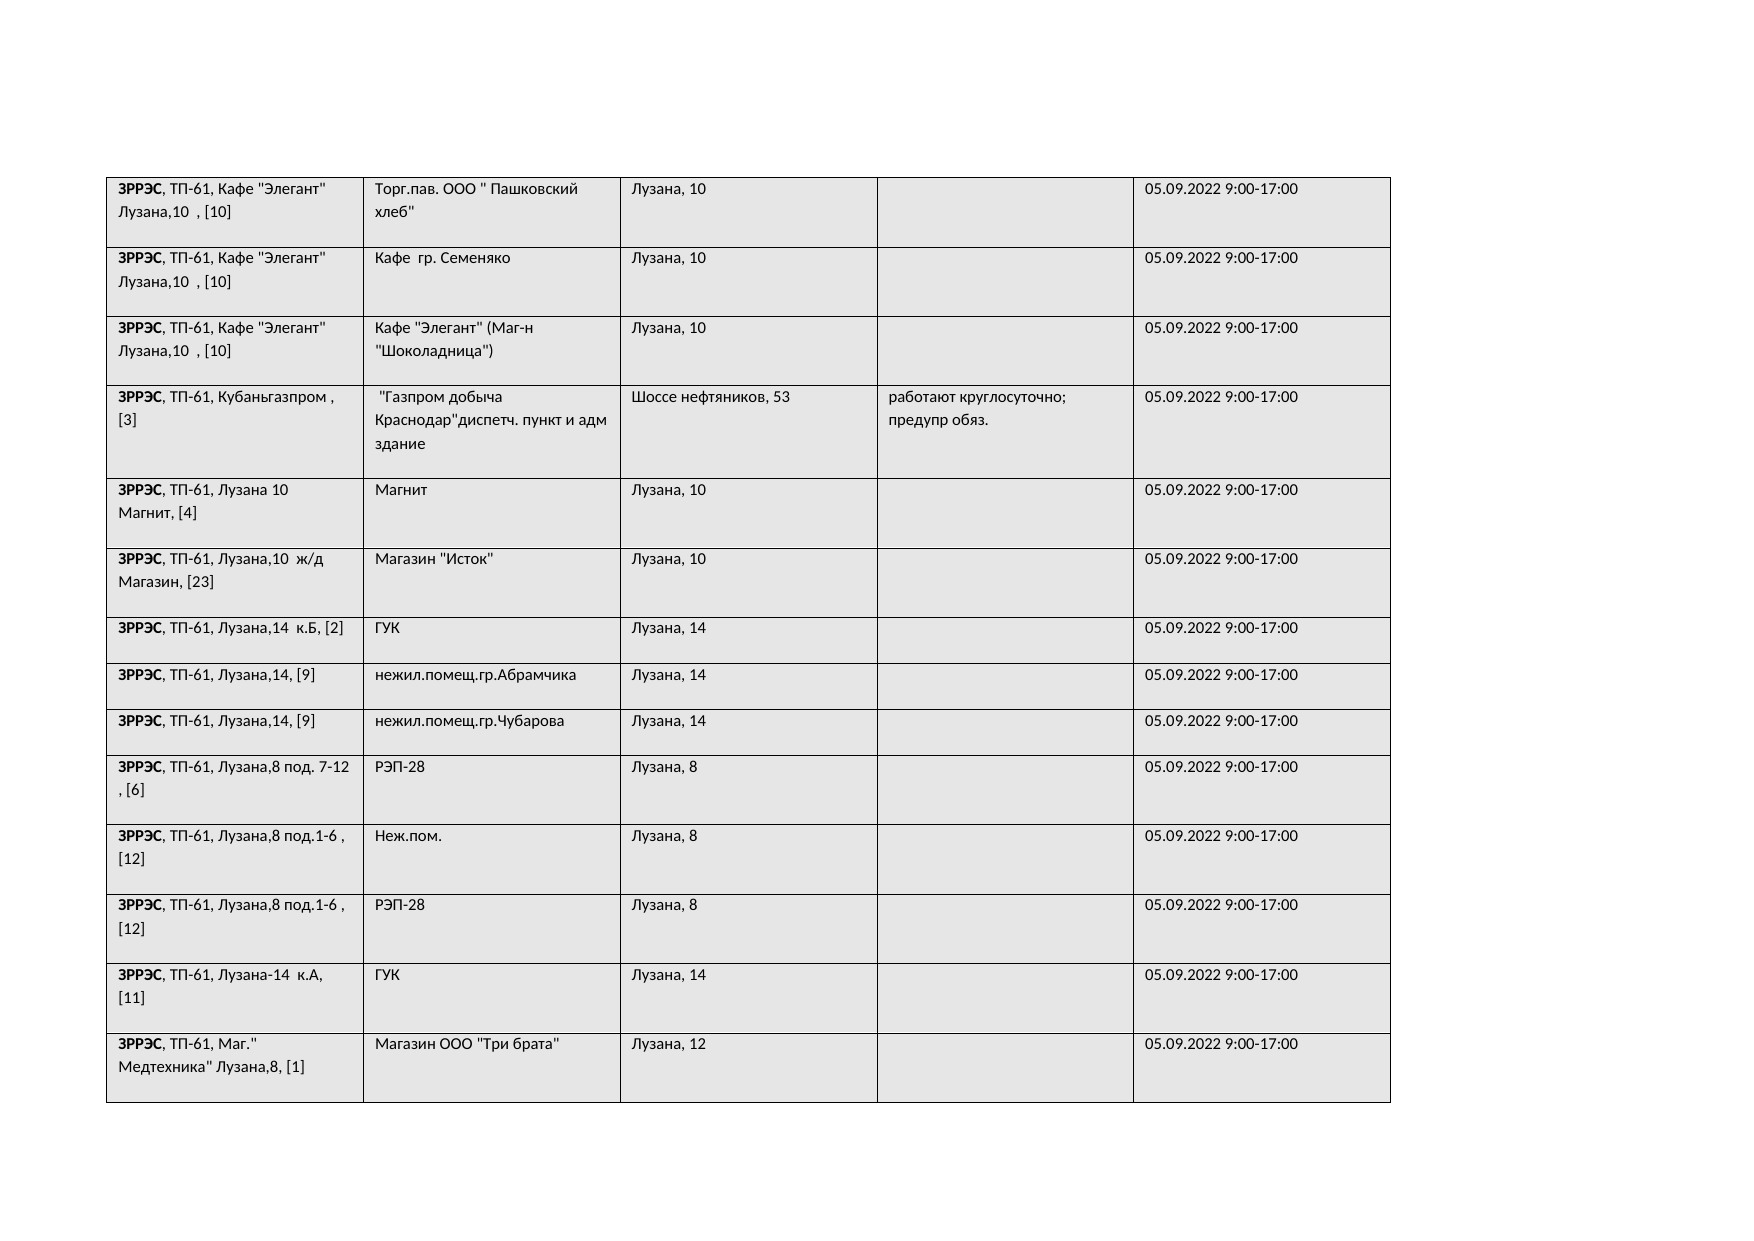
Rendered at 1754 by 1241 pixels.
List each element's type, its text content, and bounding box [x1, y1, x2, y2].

table_cell [878, 825, 1133, 894]
table_cell ЗРРЭС, ТП-61, Лузана-14 к.А, [11] [107, 964, 363, 1032]
table_cell [878, 178, 1133, 247]
table_cell Лузана, 14 [621, 664, 877, 709]
table_cell ГУК [364, 964, 620, 1032]
table_cell РЭП-28 [364, 756, 620, 824]
table_cell ЗРРЭС, ТП-61, Лузана,14, [9] [107, 664, 363, 709]
table_cell Магазин ООО "Три брата" [364, 1034, 620, 1102]
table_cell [1134, 1034, 1390, 1102]
table_cell ЗРРЭС, ТП-61, Лузана 10 Магнит, [4] [107, 479, 363, 547]
table_cell [878, 317, 1133, 385]
table_cell ГУК [364, 618, 620, 663]
table_cell Лузана, 8 [621, 825, 877, 894]
table_cell 05.09.2022 9:00-17:00 [1134, 386, 1390, 478]
table_cell Лузана, 14 [621, 710, 877, 755]
table_cell 05.09.2022 9:00-17:00 [1134, 618, 1390, 663]
table_cell 05.09.2022 9:00-17:00 [1134, 664, 1390, 709]
table_cell Лузана, 8 [621, 895, 877, 963]
table_cell ЗРРЭС, ТП-61, Кубаньгазпром , [3] [107, 386, 363, 478]
table_cell 05.09.2022 9:00-17:00 [1134, 964, 1390, 1032]
table_cell Лузана, 12 [621, 1034, 877, 1102]
table_cell ЗРРЭС, ТП-61, Лузана,8 под.1-6 , [12] [107, 895, 363, 963]
table_cell 05.09.2022 9:00-17:00 [1134, 825, 1390, 894]
table_cell [878, 756, 1133, 824]
table_cell Лузана, 10 [621, 317, 877, 385]
table_cell Лузана, 14 [621, 964, 877, 1032]
table_cell Лузана, 10 [621, 479, 877, 547]
table_cell Кафе гр. Семеняко [364, 248, 620, 316]
table_cell [878, 618, 1133, 663]
table_cell Лузана, 10 [621, 178, 877, 247]
table_cell Шоссе нефтяников, 53 [621, 386, 877, 478]
table_cell ЗРРЭС, ТП-61, Лузана,14 к.Б, [2] [107, 618, 363, 663]
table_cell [107, 1034, 363, 1102]
table_cell 05.09.2022 9:00-17:00 [1134, 317, 1390, 385]
table_cell Торг.пав. ООО " Пашковский хлеб" [364, 178, 620, 247]
table_cell 05.09.2022 9:00-17:00 [1134, 479, 1390, 547]
table_cell ЗРРЭС, ТП-61, Кафе "Элегант" Лузана,10 , [10] [107, 317, 363, 385]
table_cell Магнит [364, 479, 620, 547]
table_cell ЗРРЭС, ТП-61, Лузана,8 под.1-6 , [12] [107, 825, 363, 894]
table_cell [878, 964, 1133, 1032]
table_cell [1134, 178, 1390, 247]
table_cell "Газпром добыча Краснодар"диспетч. пункт и адм здание [364, 386, 620, 478]
table_cell ЗРРЭС, ТП-61, Лузана,14, [9] [107, 710, 363, 755]
table_cell Кафе "Элегант" (Маг-н "Шоколадница") [364, 317, 620, 385]
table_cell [107, 248, 363, 316]
table_cell 05.09.2022 9:00-17:00 [1134, 756, 1390, 824]
table_cell [878, 479, 1133, 547]
table_cell нежил.помещ.гр.Чубарова [364, 710, 620, 755]
table_cell 05.09.2022 9:00-17:00 [1134, 549, 1390, 617]
table_cell нежил.помещ.гр.Абрамчика [364, 664, 620, 709]
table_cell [107, 178, 363, 247]
table_cell Лузана, 10 [621, 248, 877, 316]
table_cell [878, 1034, 1133, 1102]
table_cell [878, 664, 1133, 709]
table_cell ЗРРЭС, ТП-61, Лузана,10 ж/д Магазин, [23] [107, 549, 363, 617]
table_cell ЗРРЭС, ТП-61, Лузана,8 под. 7-12 , [6] [107, 756, 363, 824]
table_cell [878, 710, 1133, 755]
table_cell РЭП-28 [364, 895, 620, 963]
table_cell 05.09.2022 9:00-17:00 [1134, 895, 1390, 963]
table_cell [878, 248, 1133, 316]
table_cell Неж.пом. [364, 825, 620, 894]
table_cell 05.09.2022 9:00-17:00 [1134, 248, 1390, 316]
table_cell [878, 549, 1133, 617]
table_cell Лузана, 10 [621, 549, 877, 617]
table_cell Магазин "Исток" [364, 549, 620, 617]
table_cell Лузана, 14 [621, 618, 877, 663]
table_cell Лузана, 8 [621, 756, 877, 824]
table_cell 05.09.2022 9:00-17:00 [1134, 710, 1390, 755]
table_cell работают круглосуточно; предупр обяз. [878, 386, 1133, 478]
table_cell [878, 895, 1133, 963]
